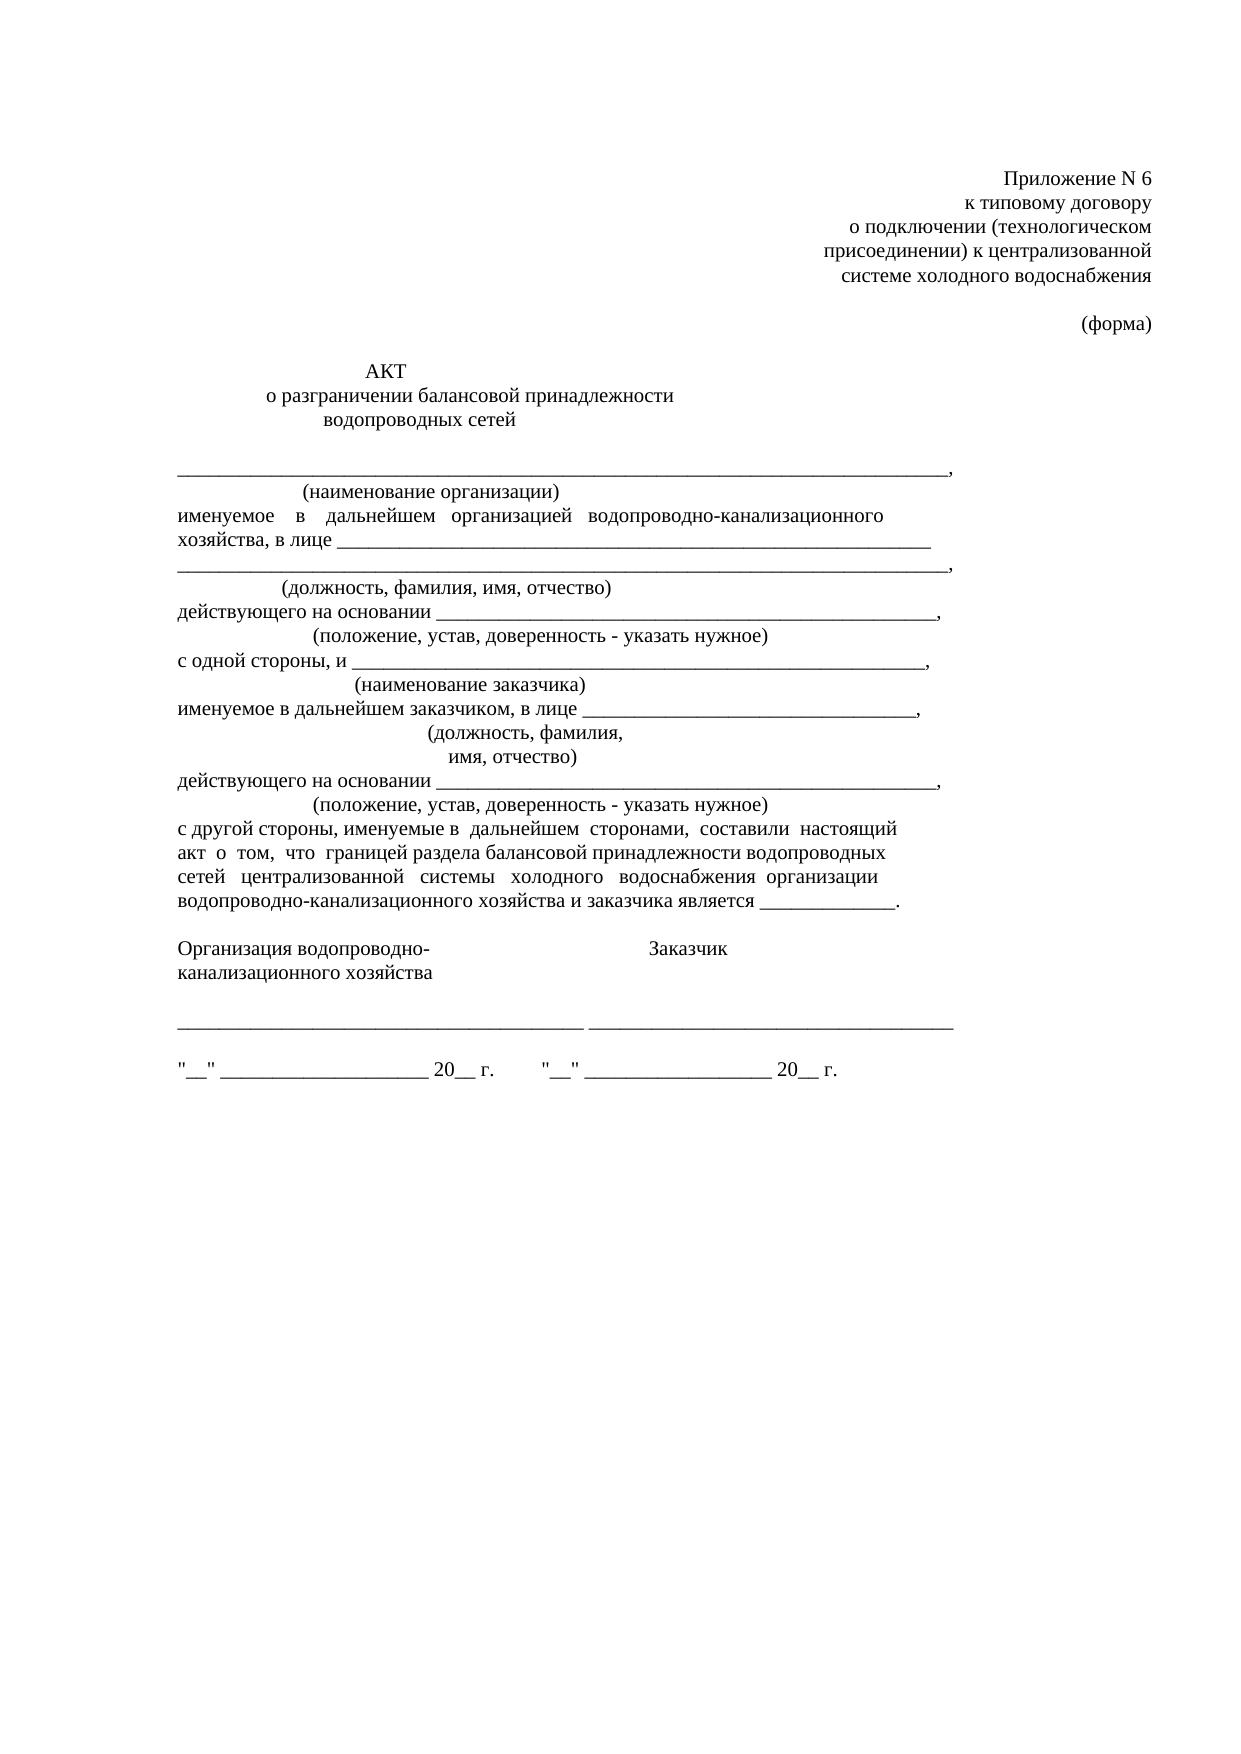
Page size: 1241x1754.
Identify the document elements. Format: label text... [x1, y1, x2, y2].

text с одной стороны, и _______________________________________________________, [177, 647, 1152, 672]
text действующего на основании ________________________________________________, [177, 599, 1152, 623]
text имя, отчество) [177, 744, 1152, 768]
text канализационного хозяйства [177, 960, 1152, 984]
text Организация водопроводно- Заказчик [177, 936, 1152, 960]
text сетей централизованной системы холодного водоснабжения организации [177, 864, 1152, 888]
text присоединении) к централизованной [177, 238, 1152, 262]
text "__" ____________________ 20__ г. "__" __________________ 20__ г. [177, 1057, 1152, 1081]
text системе холодного водоснабжения [177, 262, 1152, 287]
text АКТ [177, 359, 1152, 383]
text (форма) [177, 311, 1152, 335]
text о подключении (технологическом [177, 214, 1152, 238]
text водопроводных сетей [177, 407, 1152, 431]
text (наименование организации) [177, 479, 1152, 503]
text с другой стороны, именуемые в дальнейшем сторонами, составили настоящий [177, 816, 1152, 840]
text (положение, устав, доверенность - указать нужное) [177, 623, 1152, 647]
text (наименование заказчика) [177, 672, 1152, 696]
text (должность, фамилия, имя, отчество) [177, 575, 1152, 599]
text (должность, фамилия, [177, 720, 1152, 744]
text действующего на основании ________________________________________________, [177, 768, 1152, 792]
text хозяйства, в лице _________________________________________________________ [177, 527, 1152, 551]
text о разграничении балансовой принадлежности [177, 383, 1152, 407]
text Приложение N 6 [177, 166, 1152, 190]
text водопроводно-канализационного хозяйства и заказчика является _____________. [177, 888, 1152, 912]
text __________________________________________________________________________, [177, 551, 1152, 575]
text __________________________________________________________________________, [177, 455, 1152, 479]
text именуемое в дальнейшем организацией водопроводно-канализационного [177, 503, 1152, 527]
text (положение, устав, доверенность - указать нужное) [177, 792, 1152, 816]
text именуемое в дальнейшем заказчиком, в лице ________________________________, [177, 696, 1152, 720]
text _______________________________________ ___________________________________ [177, 1008, 1152, 1032]
text акт о том, что границей раздела балансовой принадлежности водопроводных [177, 840, 1152, 864]
text к типовому договору [177, 190, 1152, 214]
